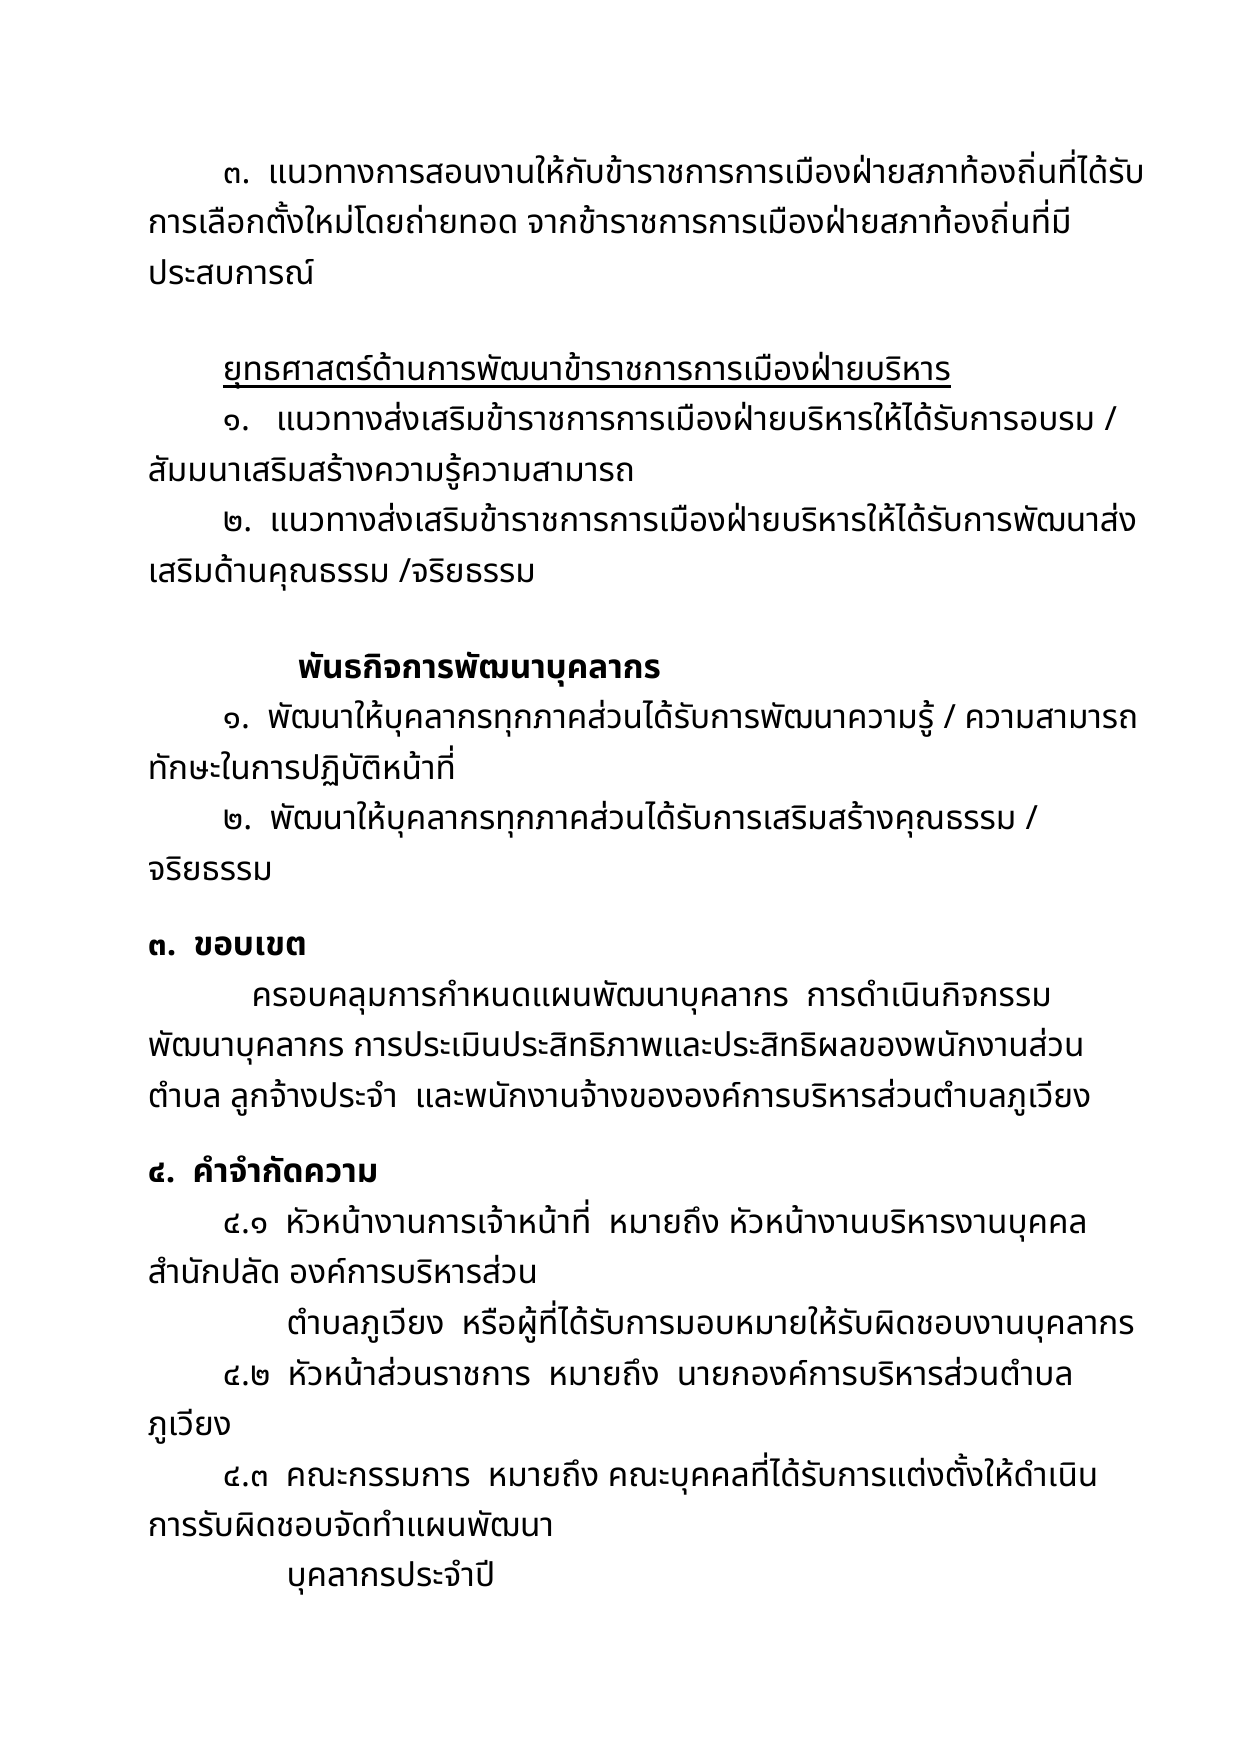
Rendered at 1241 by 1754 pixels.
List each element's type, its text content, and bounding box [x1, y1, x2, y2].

text ๔. คำจำกัดความ [148, 1147, 1137, 1198]
text ๑. พัฒนาให้บุคลากรทุกภาคส่วนได้รับการพัฒนาความรู้ / ความสามารถ ทักษะในการปฏิบัติหน้าที่ [148, 693, 1152, 794]
text ๔.๒ หัวหน้าส่วนราชการ หมายถึง นายกองค์การบริหารส่วนตำบลภูเวียง [148, 1349, 1137, 1450]
text บุคลากรประจำปี [148, 1551, 1137, 1602]
text ๔.๑ หัวหน้างานการเจ้าหน้าที่ หมายถึง หัวหน้างานบริหารงานบุคคล สำนักปลัด องค์การบริหารส่วน [148, 1198, 1137, 1299]
text ยุทธศาสตร์ด้านการพัฒนาข้าราชการการเมืองฝ่ายบริหาร [148, 344, 1152, 395]
text ๔.๓ คณะกรรมการ หมายถึง คณะบุคคลที่ได้รับการแต่งตั้งให้ดำเนินการรับผิดชอบจัดทำแผนพัฒนา [148, 1450, 1137, 1551]
text ตำบลภูเวียง หรือผู้ที่ได้รับการมอบหมายให้รับผิดชอบงานบุคลากร [148, 1299, 1137, 1349]
text ๒. แนวทางส่งเสริมข้าราชการการเมืองฝ่ายบริหารให้ได้รับการพัฒนาส่งเสริมด้านคุณธรรม /จริยธรรม [148, 496, 1152, 597]
text ๑. แนวทางส่งเสริมข้าราชการการเมืองฝ่ายบริหารให้ได้รับการอบรม / สัมมนาเสริมสร้างความรู้ความสามารถ [148, 395, 1152, 496]
text ๒. พัฒนาให้บุคลากรทุกภาคส่วนได้รับการเสริมสร้างคุณธรรม / จริยธรรม [148, 794, 1152, 895]
text พันธกิจการพัฒนาบุคลากร [148, 643, 1152, 693]
text ครอบคลุมการกำหนดแผนพัฒนาบุคลากร การดำเนินกิจกรรมพัฒนาบุคลากร การประเมินประสิทธิภาพและประสิทธิผลของพนักงานส่วนตำบล ลูกจ้างประจำ และพนักงานจ้างขององค์การบริหารส่วนตำบลภูเวียง [148, 971, 1137, 1122]
text ๓. ขอบเขต [148, 920, 1137, 971]
text ๓. แนวทางการสอนงานให้กับข้าราชการการเมืองฝ่ายสภาท้องถิ่นที่ได้รับการเลือกตั้งใหม่โดยถ่ายทอด จากข้าราชการการเมืองฝ่ายสภาท้องถิ่นที่มีประสบการณ์ [148, 148, 1152, 299]
